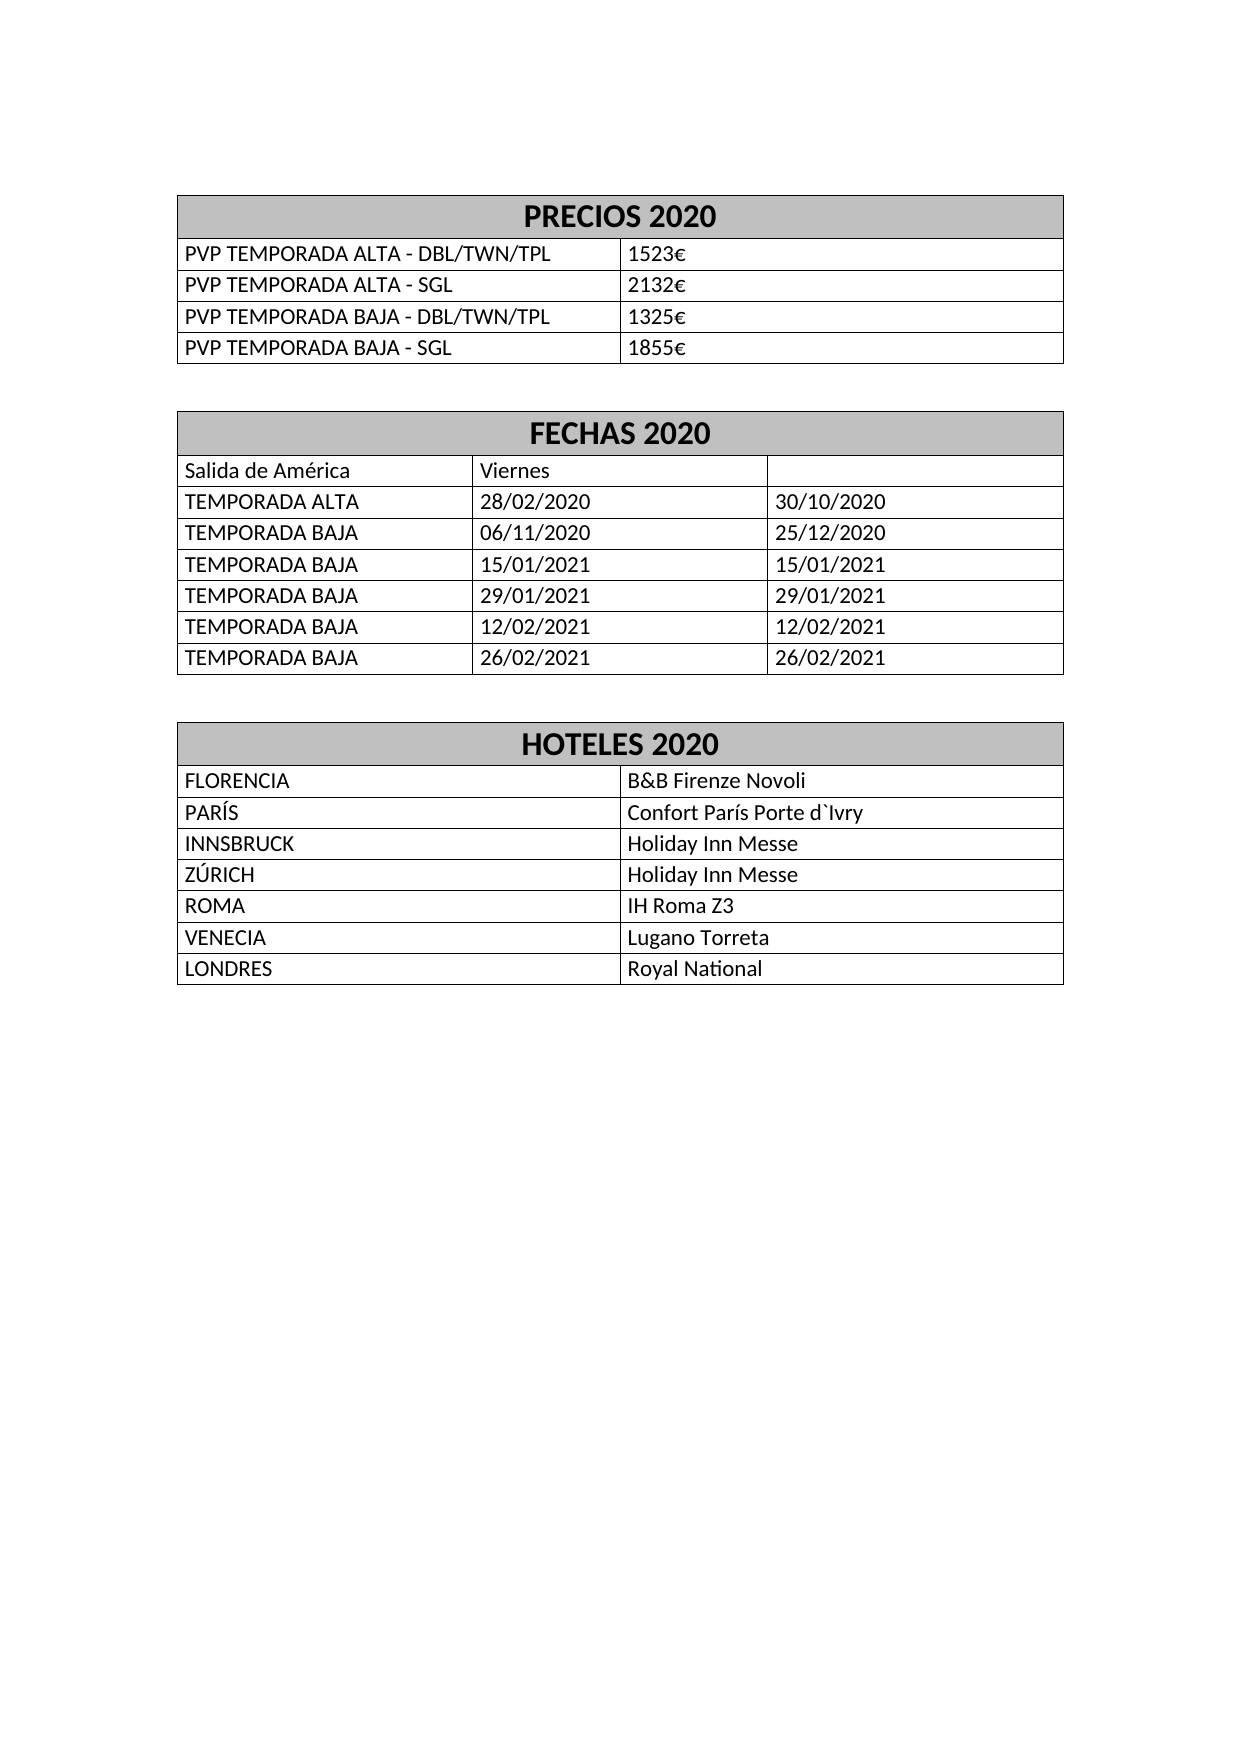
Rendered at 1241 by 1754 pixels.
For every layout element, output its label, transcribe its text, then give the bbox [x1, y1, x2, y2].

table_cell Salida de América [178, 456, 472, 486]
table_cell [768, 456, 1063, 486]
table_cell 1855€ [621, 333, 1063, 363]
table_cell TEMPORADA BAJA [178, 519, 472, 549]
table_cell PVP TEMPORADA BAJA - DBL/TWN/TPL [178, 302, 620, 332]
table_cell 15/01/2021 [473, 550, 767, 580]
table_cell 12/02/2021 [768, 612, 1063, 642]
table_header HOTELES 2020 [178, 723, 1063, 765]
table_cell 30/10/2020 [768, 487, 1063, 517]
table_cell 1523€ [621, 239, 1063, 269]
table_cell 28/02/2020 [473, 487, 767, 517]
table_cell Lugano Torreta [621, 923, 1063, 953]
table_cell Viernes [473, 456, 767, 486]
table_cell 1325€ [621, 302, 1063, 332]
table_cell B&B Firenze Novoli [621, 766, 1063, 797]
table_cell PARÍS [178, 798, 620, 828]
table_cell PVP TEMPORADA ALTA - DBL/TWN/TPL [178, 239, 620, 269]
table_cell 26/02/2021 [768, 644, 1063, 674]
table_cell PVP TEMPORADA ALTA - SGL [178, 271, 620, 301]
table_cell Holiday Inn Messe [621, 829, 1063, 859]
table_cell 25/12/2020 [768, 519, 1063, 549]
table_cell 29/01/2021 [473, 581, 767, 611]
table_cell 2132€ [621, 271, 1063, 301]
table_cell TEMPORADA ALTA [178, 487, 472, 517]
table_cell PVP TEMPORADA BAJA - SGL [178, 333, 620, 363]
table_cell 06/11/2020 [473, 519, 767, 549]
table_header PRECIOS 2020 [178, 196, 1063, 238]
table_cell TEMPORADA BAJA [178, 644, 472, 674]
table_cell LONDRES [178, 954, 620, 984]
table_cell Royal National [621, 954, 1063, 984]
table_cell INNSBRUCK [178, 829, 620, 859]
table_cell TEMPORADA BAJA [178, 581, 472, 611]
table_cell FLORENCIA [178, 766, 620, 797]
table_cell Holiday Inn Messe [621, 860, 1063, 890]
table_cell TEMPORADA BAJA [178, 612, 472, 642]
table_cell ZÚRICH [178, 860, 620, 890]
table_cell 15/01/2021 [768, 550, 1063, 580]
table_cell Confort París Porte d`Ivry [621, 798, 1063, 828]
table_cell 29/01/2021 [768, 581, 1063, 611]
table_cell 26/02/2021 [473, 644, 767, 674]
table_cell 12/02/2021 [473, 612, 767, 642]
table_header FECHAS 2020 [178, 412, 1063, 455]
table_cell VENECIA [178, 923, 620, 953]
table_cell ROMA [178, 891, 620, 922]
table_cell TEMPORADA BAJA [178, 550, 472, 580]
table_cell IH Roma Z3 [621, 891, 1063, 922]
